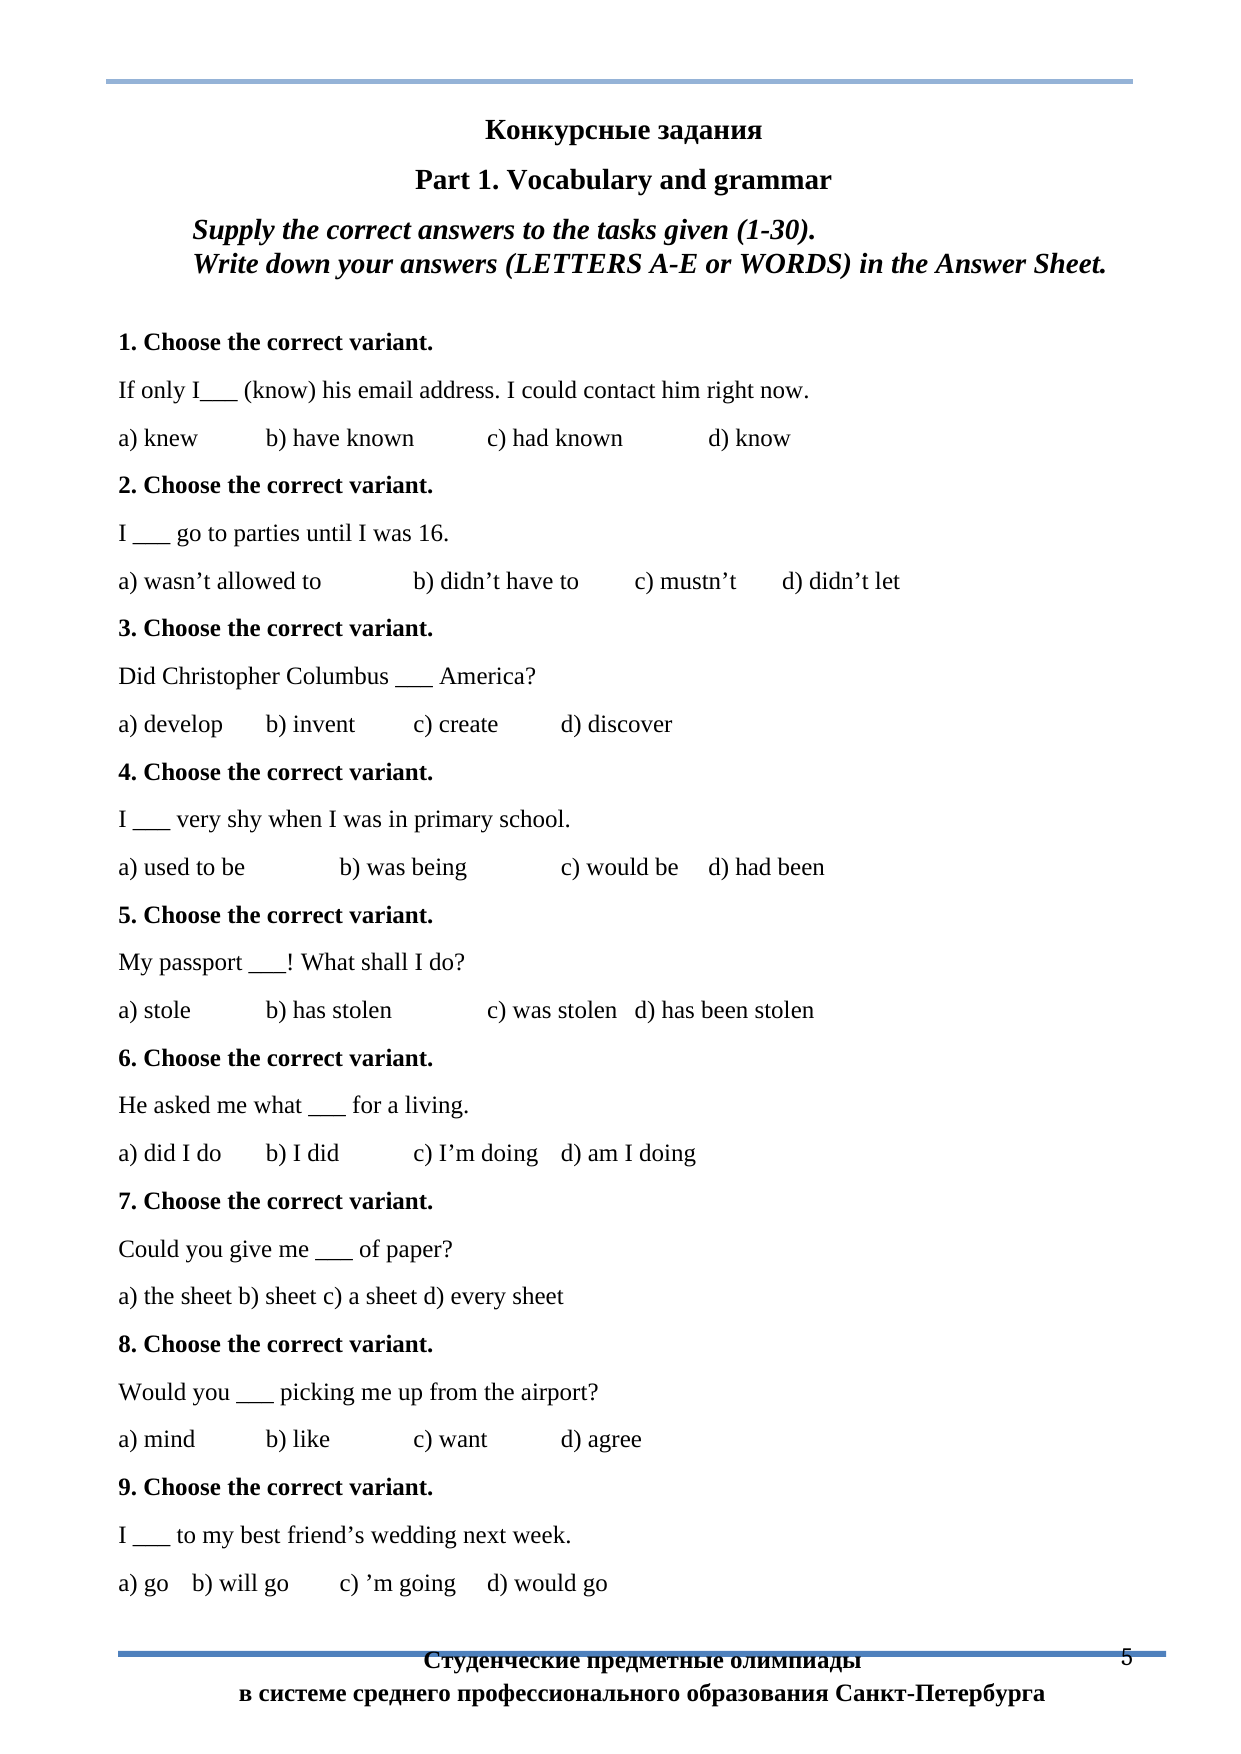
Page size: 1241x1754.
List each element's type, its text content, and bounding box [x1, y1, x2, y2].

text 4. Choose the correct variant. [118, 757, 1166, 785]
text a) knew b) have known c) had known d) know [118, 423, 1166, 451]
text Part 1. Vocabulary and grammar [62, 162, 1166, 196]
text 3. Choose the correct variant. [118, 613, 1166, 642]
text I ___ very shy when I was in primary school. [118, 804, 1166, 833]
text Write down your answers (LETTERS A-E or WORDS) in the Answer Sheet. [118, 246, 1166, 279]
text 7. Choose the correct variant. [118, 1186, 1166, 1215]
text 8. Choose the correct variant. [118, 1329, 1166, 1358]
text I ___ go to parties until I was 16. [118, 518, 1166, 547]
text Supply the correct answers to the tasks given (1-30). [118, 212, 1166, 246]
text Could you give me ___ of paper? [118, 1234, 1166, 1262]
text Would you ___ picking me up from the airport? [118, 1377, 1166, 1406]
text a) the sheet b) sheet c) a sheet d) every sheet [118, 1281, 1166, 1310]
text a) stole b) has stolen c) was stolen d) has been stolen [118, 995, 1166, 1024]
text a) did I do b) I did c) I’m doing d) am I doing [118, 1138, 1166, 1167]
text a) used to be b) was being c) would be d) had been [118, 852, 1166, 881]
text a) go b) will go c) ’m going d) would go [118, 1568, 1166, 1596]
text 2. Choose the correct variant. [118, 470, 1166, 499]
text 9. Choose the correct variant. [118, 1472, 1166, 1501]
text a) wasn’t allowed to b) didn’t have to c) mustn’t d) didn’t let [118, 566, 1166, 594]
text He asked me what ___ for a living. [118, 1091, 1166, 1119]
text I ___ to my best friend’s wedding next week. [118, 1520, 1166, 1549]
text Конкурсные задания [62, 112, 1166, 145]
text My passport ___! What shall I do? [118, 947, 1166, 976]
text 5. Choose the correct variant. [118, 900, 1166, 928]
text Did Christopher Columbus ___ America? [118, 661, 1166, 690]
text 1. Choose the correct variant. [118, 327, 1166, 356]
text 6. Choose the correct variant. [118, 1043, 1166, 1072]
text a) develop b) invent c) create d) discover [118, 709, 1166, 738]
text If only I___ (know) his email address. I could contact him right now. [118, 375, 1166, 404]
text a) mind b) like c) want d) agree [118, 1424, 1166, 1453]
